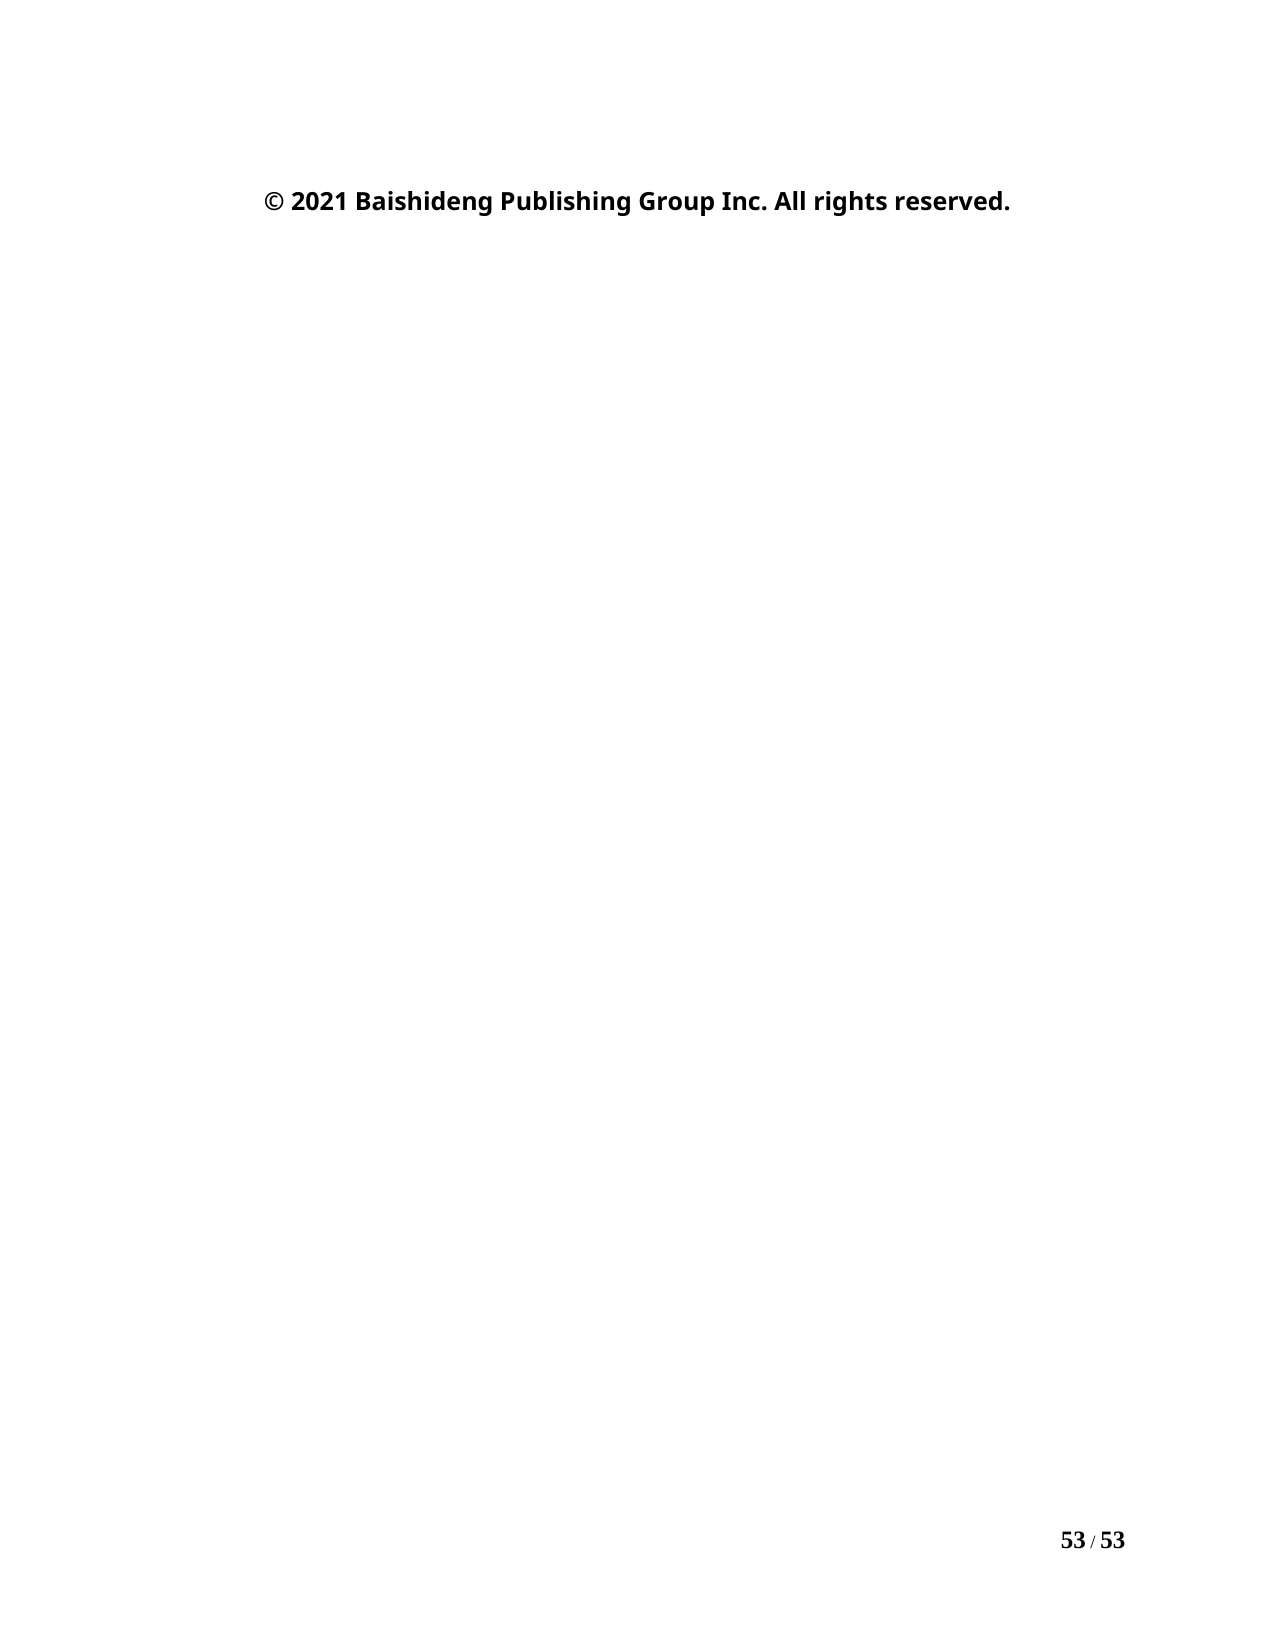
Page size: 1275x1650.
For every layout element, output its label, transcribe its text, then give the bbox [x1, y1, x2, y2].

text © 2021 Baishideng Publishing Group Inc. All rights reserved. [150, 184, 1125, 218]
